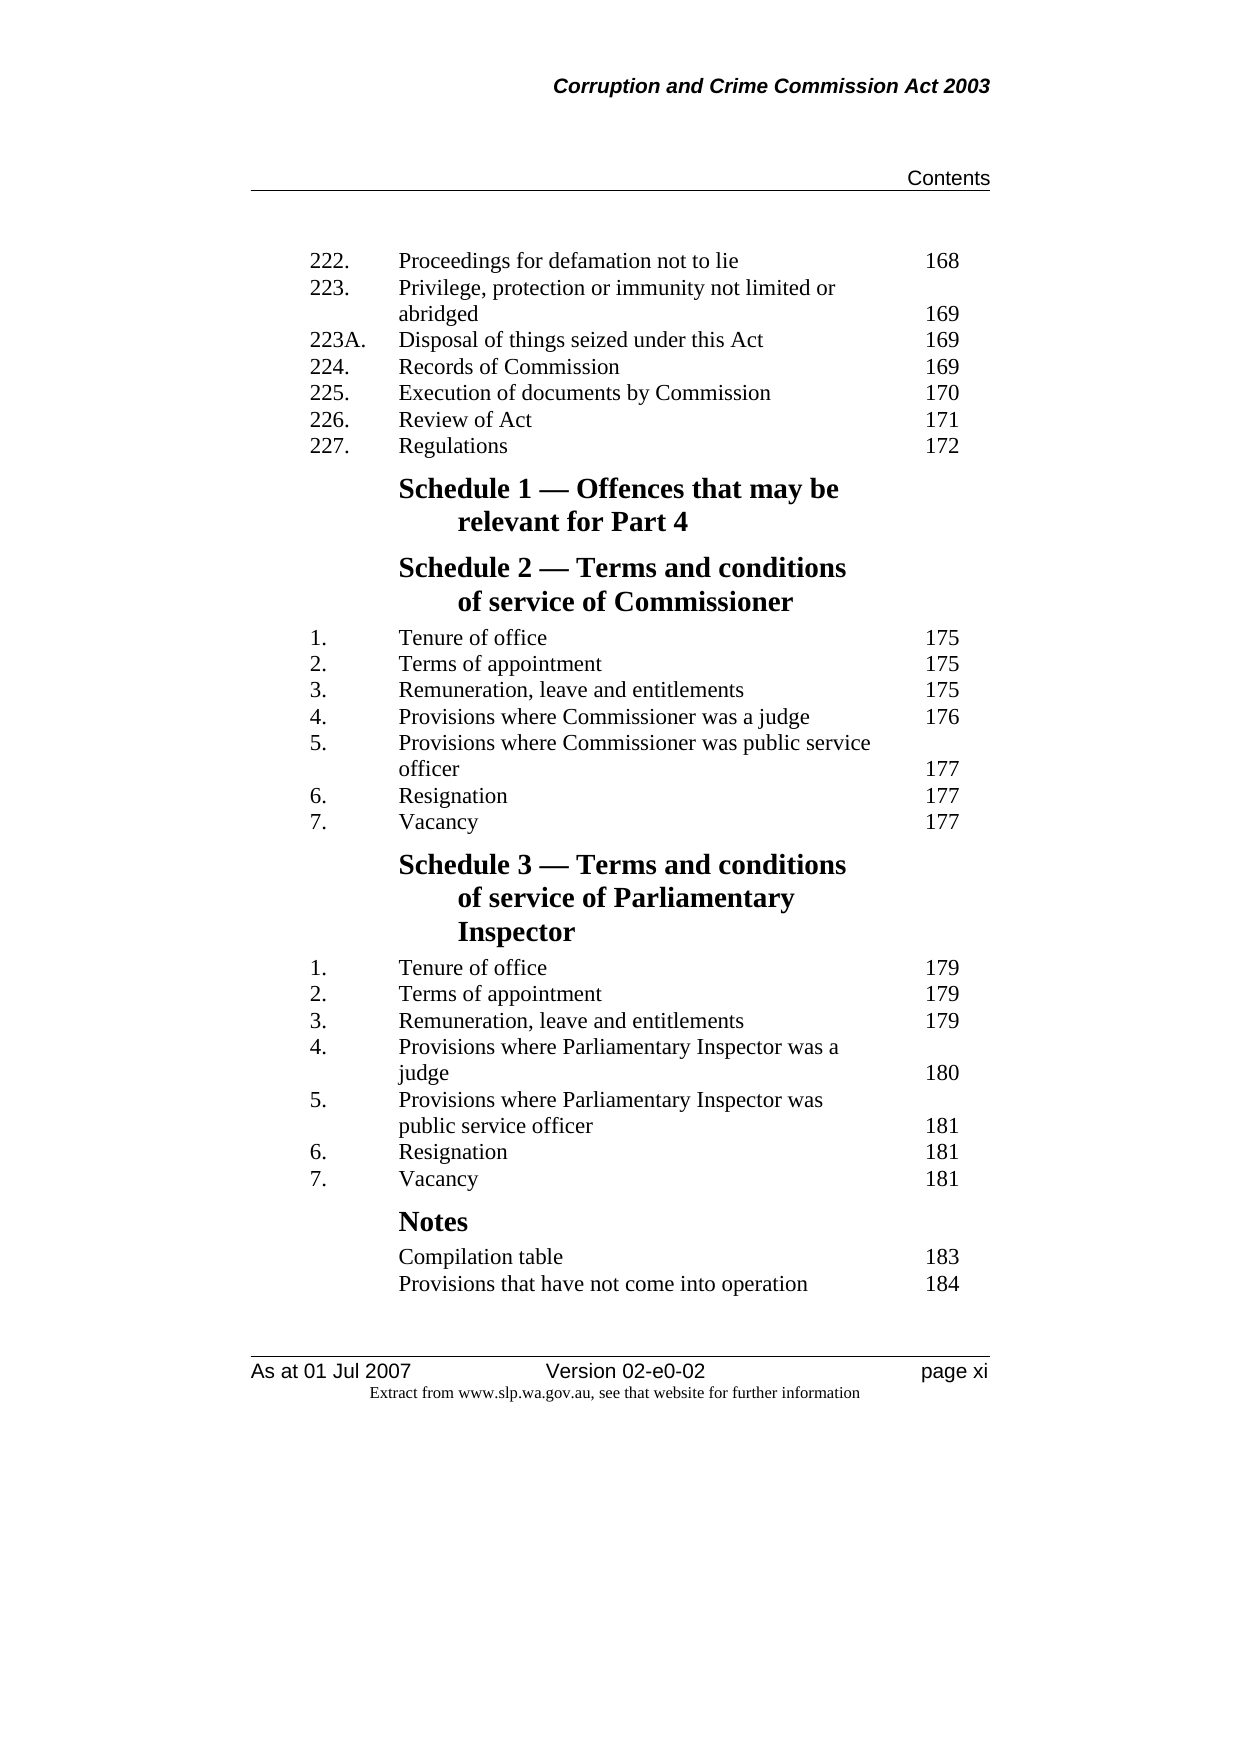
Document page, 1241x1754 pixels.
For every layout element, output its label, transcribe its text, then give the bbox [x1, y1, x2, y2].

text 4. Provisions where Parliamentary Inspector was a judge 180 [309, 1033, 872, 1086]
text 7. Vacancy 177 [309, 808, 872, 834]
text 3. Remuneration, leave and entitlements 179 [309, 1007, 872, 1033]
text 225. Execution of documents by Commission 170 [309, 379, 872, 406]
text Schedule 3 — Terms and conditions of service of Parliamentary Inspector [398, 847, 872, 948]
text 223. Privilege, protection or immunity not limited or abridged 169 [309, 274, 872, 327]
text 6. Resignation 177 [309, 782, 872, 808]
text Schedule 1 — Offences that may be relevant for Part 4 [398, 471, 872, 538]
text 1. Tenure of office 179 [309, 954, 872, 980]
text Schedule 2 — Terms and conditions of service of Commissioner [398, 550, 872, 617]
text 223A. Disposal of things seized under this Act 169 [309, 327, 872, 353]
text 2. Terms of appointment 179 [309, 980, 872, 1007]
text Provisions that have not come into operation 184 [309, 1270, 872, 1296]
text 1. Tenure of office 175 [309, 624, 872, 650]
text 5. Provisions where Commissioner was public service officer 177 [309, 729, 872, 782]
text 2. Terms of appointment 175 [309, 650, 872, 676]
text 6. Resignation 181 [309, 1138, 872, 1165]
text 4. Provisions where Commissioner was a judge 176 [309, 703, 872, 729]
text Notes [398, 1204, 872, 1237]
text 227. Regulations 172 [309, 432, 872, 458]
text 222. Proceedings for defamation not to lie 168 [309, 247, 872, 274]
text 3. Remuneration, leave and entitlements 175 [309, 676, 872, 703]
text 224. Records of Commission 169 [309, 353, 872, 379]
text 5. Provisions where Parliamentary Inspector was public service officer 181 [309, 1086, 872, 1138]
text Compilation table 183 [309, 1243, 872, 1270]
text 7. Vacancy 181 [309, 1165, 872, 1191]
text 226. Review of Act 171 [309, 406, 872, 432]
